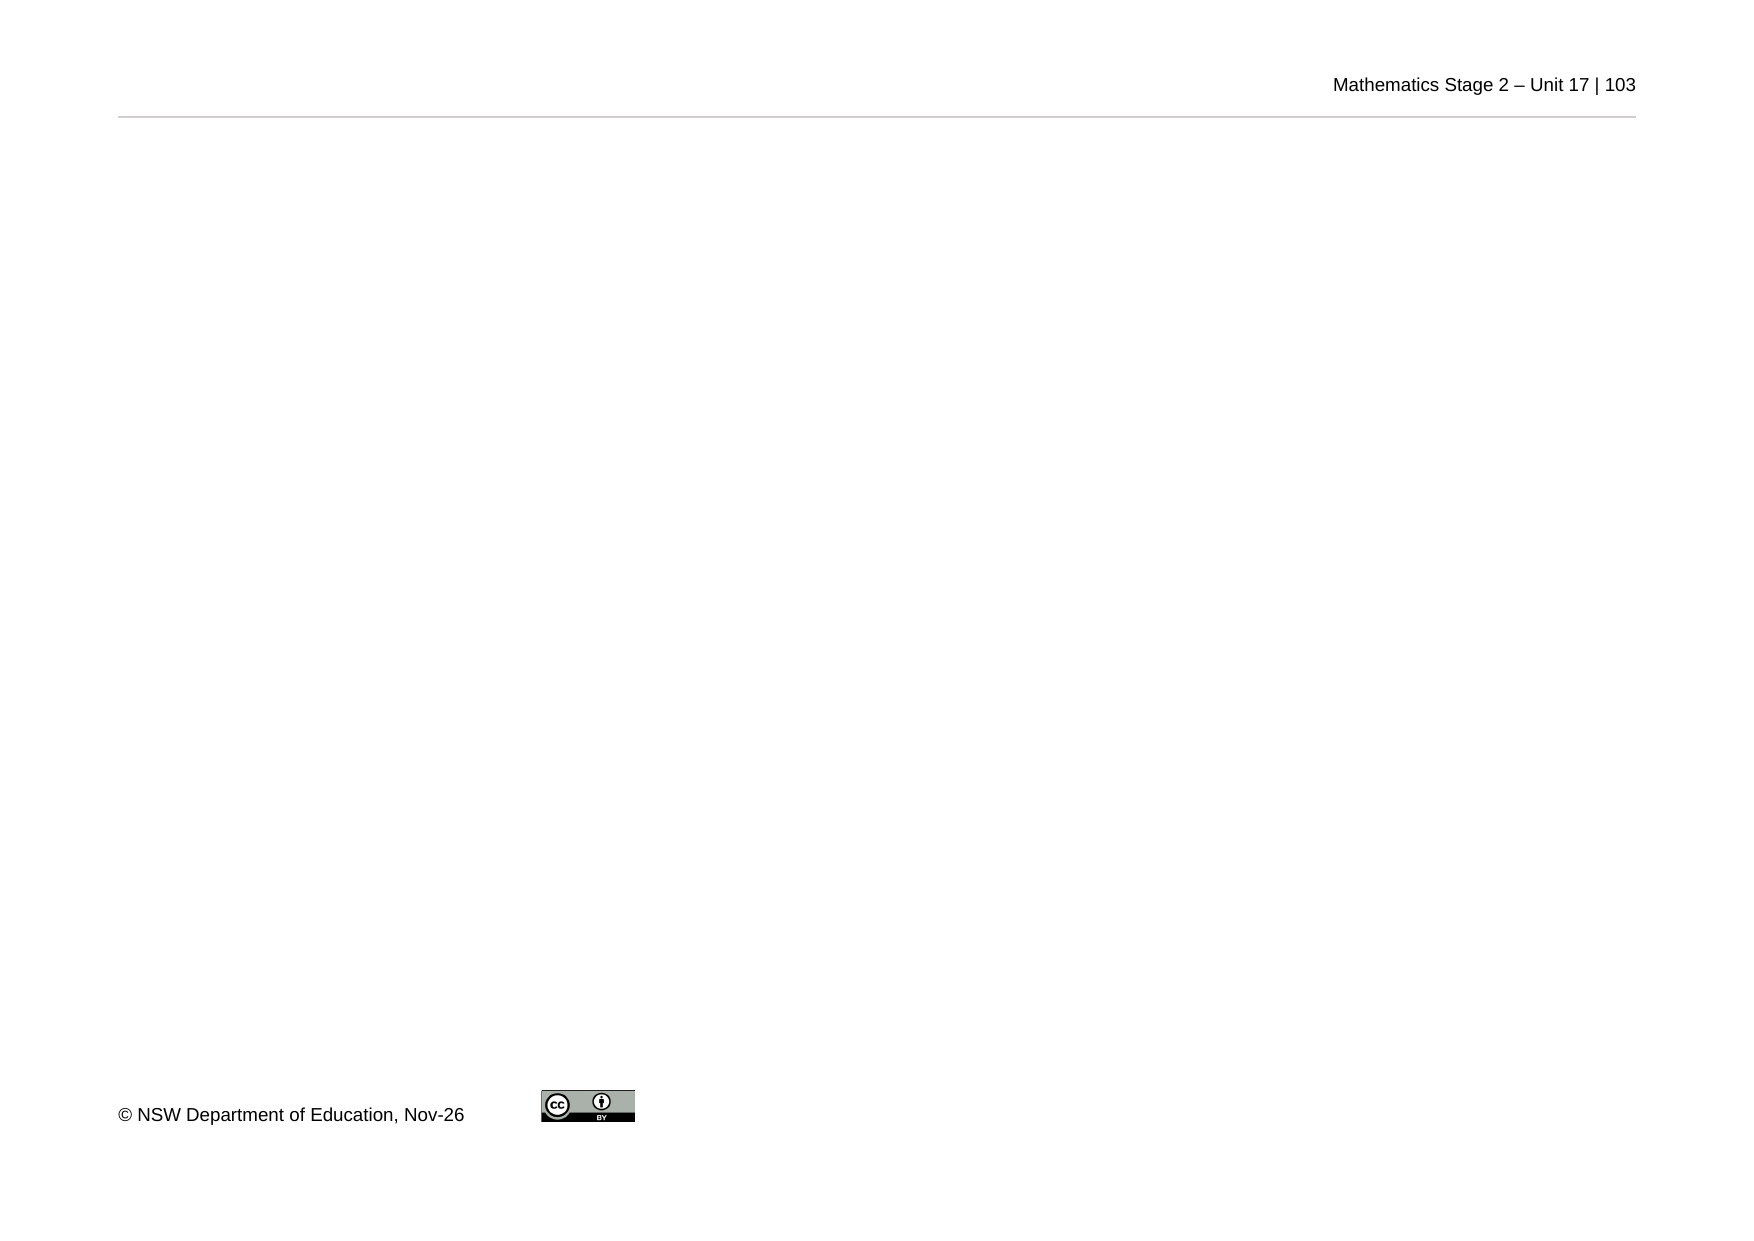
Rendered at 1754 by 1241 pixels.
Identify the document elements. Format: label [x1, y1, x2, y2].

picture [541, 1090, 635, 1122]
